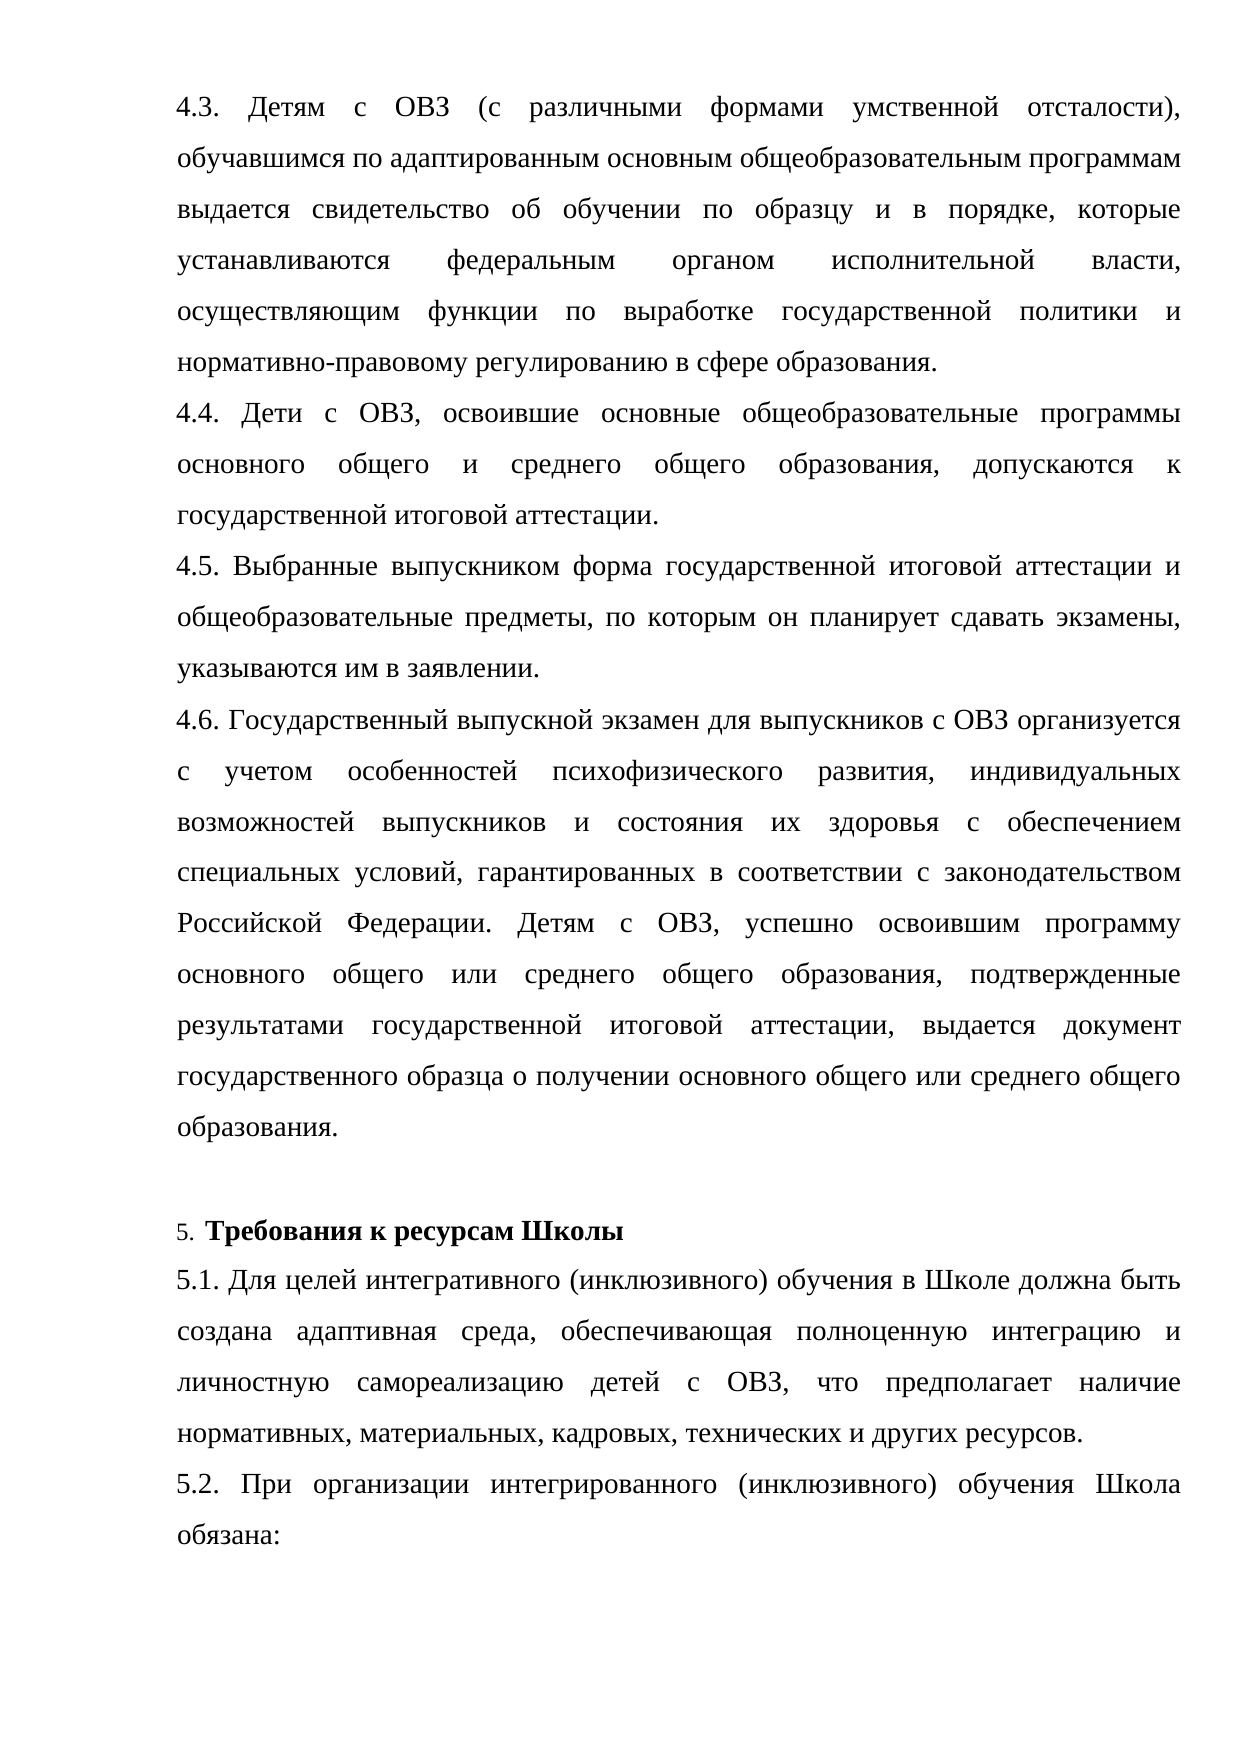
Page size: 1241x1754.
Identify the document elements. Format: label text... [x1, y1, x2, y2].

text 4.4. Дети с ОВЗ, освоившие основные общеобразовательные программы основного общего и среднего общего образования, допускаются к государственной итоговой аттестации. [176, 395, 1182, 531]
text 4.5. Выбранные выпускником форма государственной итоговой аттестации и общеобразовательные предметы, по которым он планирует сдавать экзамены, указываются им в заявлении. [176, 548, 1182, 684]
subtitle Требования к ресурсам Школы [176, 1213, 1182, 1246]
text 5.1. Для целей интегративного (инклюзивного) обучения в Школе должна быть создана адаптивная среда, обеспечивающая полноценную интеграцию и личностную самореализацию детей с ОВЗ, что предполагает наличие нормативных, материальных, кадровых, технических и других ресурсов. [176, 1262, 1182, 1448]
text 4.6. Государственный выпускной экзамен для выпускников с ОВЗ организуется с учетом особенностей психофизического развития, индивидуальных возможностей выпускников и состояния их здоровья с обеспечением специальных условий, гарантированных в соответствии с законодательством Российской Федерации. Детям с ОВЗ, успешно освоившим программу основного общего или среднего общего образования, подтвержденные результатами государственной итоговой аттестации, выдается документ государственного образца о получении основного общего или среднего общего образования. [176, 702, 1182, 1143]
text 5.2. При организации интегрированного (инклюзивного) обучения Школа обязана: [176, 1466, 1182, 1551]
text 4.3. Детям с ОВЗ (с различными формами умственной отсталости), обучавшимся по адаптированным основным общеобразовательным программам выдается свидетельство об обучении по образцу и в порядке, которые устанавливаются федеральным органом исполнительной власти, осуществляющим функции по выработке государственной политики и нормативно-правовому регулированию в сфере образования. [176, 89, 1182, 377]
